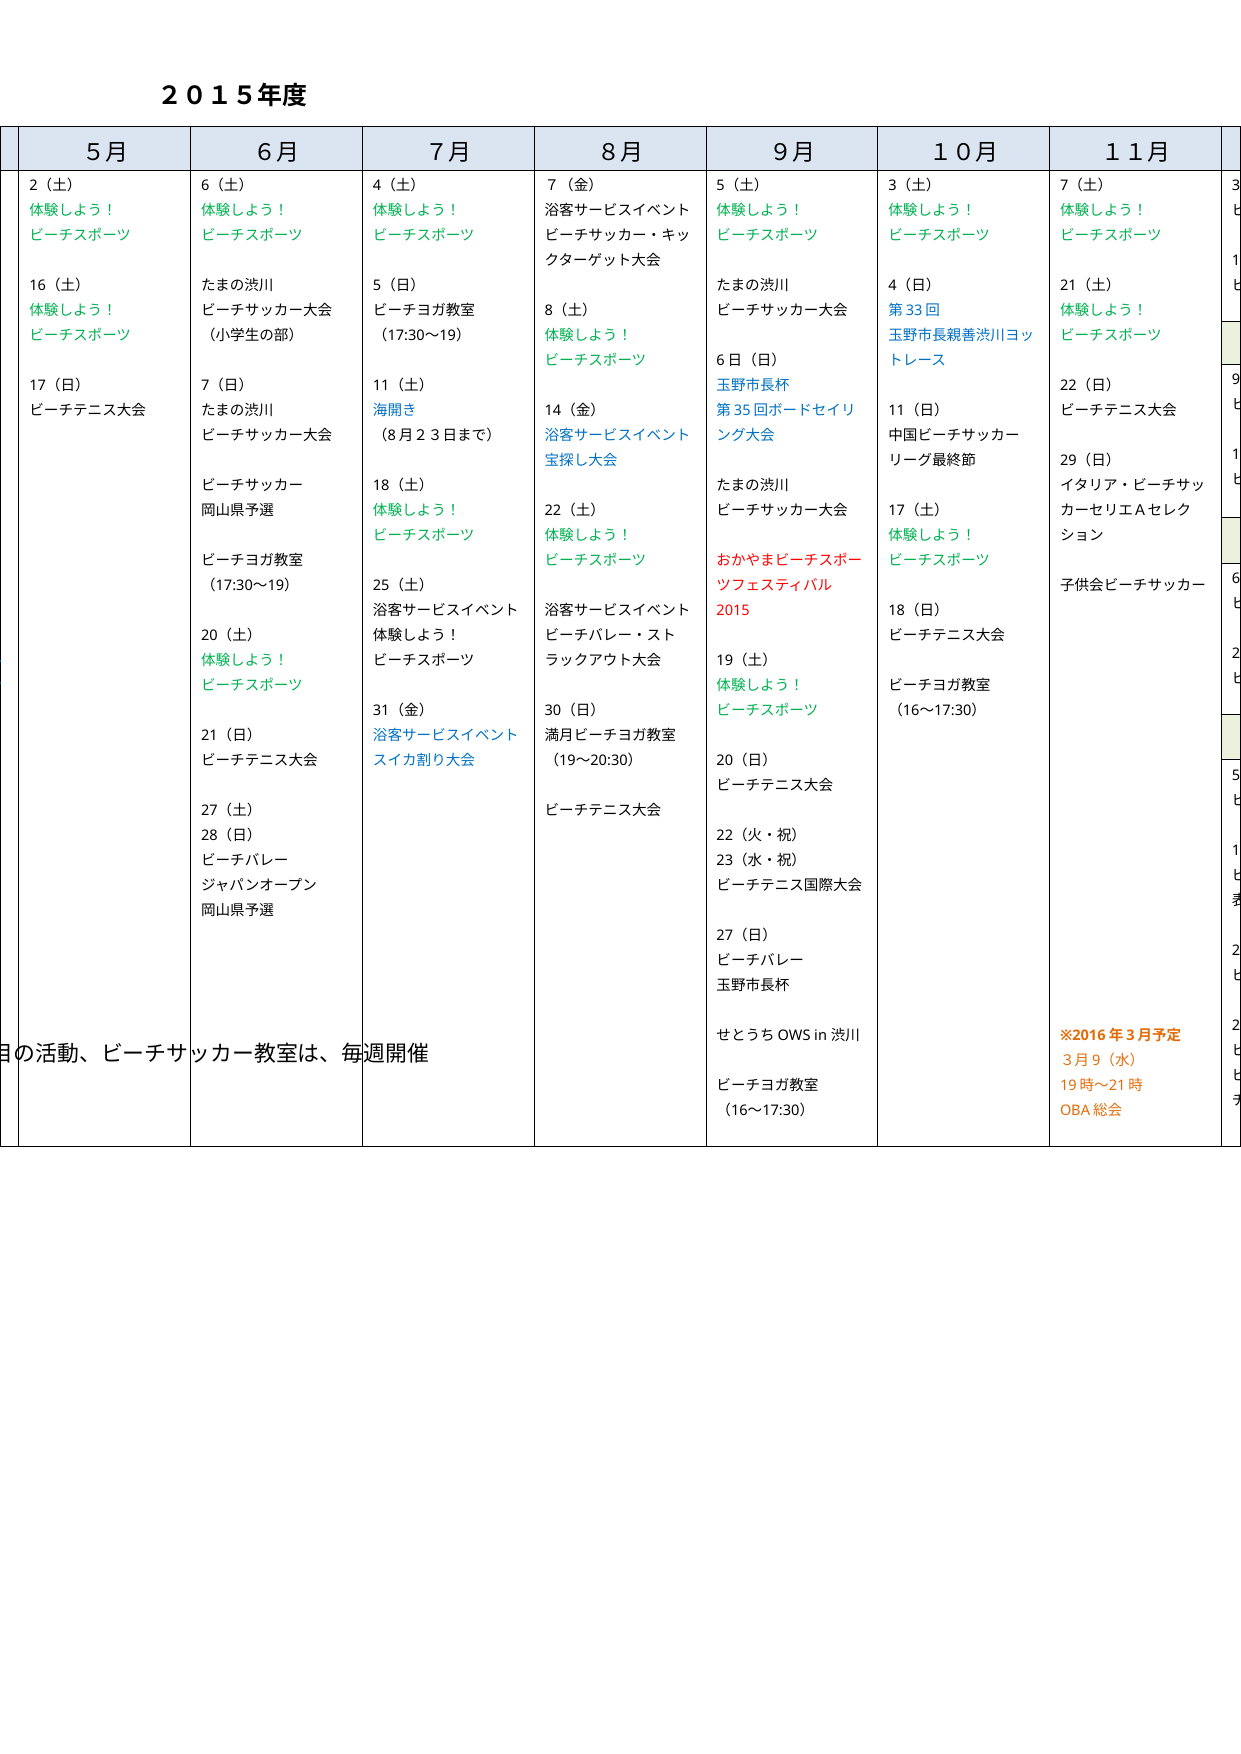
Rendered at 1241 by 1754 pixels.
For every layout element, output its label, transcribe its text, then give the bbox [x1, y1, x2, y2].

table_header ８月 [535, 127, 706, 170]
table_cell 7（土） 体験しよう！ ビーチスポーツ 21（土） 体験しよう！ ビーチスポーツ 22（日） ビーチテニス大会 29（日） イタリア・ビーチサッカーセリエＡセレクション 子供会ビーチサッカー ※2016年3月予定 ３月9（水） 19時～21時 OBA総会 [1050, 171, 1221, 1146]
table_header １０月 [878, 127, 1049, 170]
table_cell ３月 [1222, 715, 1240, 759]
table_cell 6（土） 体験しよう！ ビーチスポーツ たまの渋川 ビーチサッカー大会 （小学生の部） 7（日） たまの渋川 ビーチサッカー大会 ビーチサッカー 岡山県予選 ビーチヨガ教室 （17:30～19） 20（土） 体験しよう！ ビーチスポーツ 21（日） ビーチテニス大会 27（土） 28（日） ビーチバレー ジャパンオープン 岡山県予選 [191, 171, 362, 1146]
table_cell 4（土） 体験しよう！ ビーチスポーツ 18（土） 体験しよう！ ビーチスポーツ 19（日） ビーチテニス大会 26（日） ビーチサッカー ガフス浜茶屋カップ 29（水・祝） マリンフェスティバルＩＮたまのオープニングセレモニー 第29回 渋川藤まつり （5月５日まで） [1, 171, 18, 1146]
table_header ７月 [363, 127, 534, 170]
table_header １１月 [1050, 127, 1221, 170]
table_cell １月（2016） [1222, 322, 1240, 364]
table_cell 5（土） 体験しよう！ ビーチスポーツ たまの渋川 ビーチサッカー大会 6日（日） 玉野市長杯 第35回ボードセイリング大会 たまの渋川 ビーチサッカー大会 おかやまビーチスポーツフェスティバル2015 19（土） 体験しよう！ ビーチスポーツ 20（日） ビーチテニス大会 22（火・祝） 23（水・祝） ビーチテニス国際大会 27（日） ビーチバレー 玉野市長杯 せとうちOWS in 渋川 ビーチヨガ教室 （16～17:30） [707, 171, 877, 1146]
table_header ６月 [191, 127, 362, 170]
table_cell 2（土） 体験しよう！ ビーチスポーツ 16（土） 体験しよう！ ビーチスポーツ 17（日） ビーチテニス大会 [19, 171, 190, 1146]
table_cell ７（金） 浴客サービスイベント ビーチサッカー・キックターゲット大会 8（土） 体験しよう！ ビーチスポーツ 14（金） 浴客サービスイベント 宝探し大会 22（土） 体験しよう！ ビーチスポーツ 浴客サービスイベント ビーチバレー・ストラックアウト大会 30（日） 満月ビーチヨガ教室 （19～20:30） ビーチテニス大会 [535, 171, 706, 1146]
table_header ９月 [707, 127, 877, 170]
table_cell 3（土） 体験しよう！ ビーチスポーツ 4（日） 第33回 玉野市長親善渋川ヨットレース 11（日） 中国ビーチサッカーリーグ最終節 17（土） 体験しよう！ ビーチスポーツ 18（日） ビーチテニス大会 ビーチヨガ教室 （16～17:30） [878, 171, 1049, 1146]
table_cell 4（土） 体験しよう！ ビーチスポーツ 5（日） ビーチヨガ教室 （17:30～19） 11（土） 海開き （8月２３日まで） 18（土） 体験しよう！ ビーチスポーツ 25（土） 浴客サービスイベント 体験しよう！ ビーチスポーツ 31（金） 浴客サービスイベント スイカ割り大会 [363, 171, 534, 1146]
table_header ４月 [1, 127, 18, 170]
table_cell ２月 [1222, 518, 1240, 563]
table_header １２月 [1222, 127, 1240, 170]
table_header ５月 [19, 127, 190, 170]
